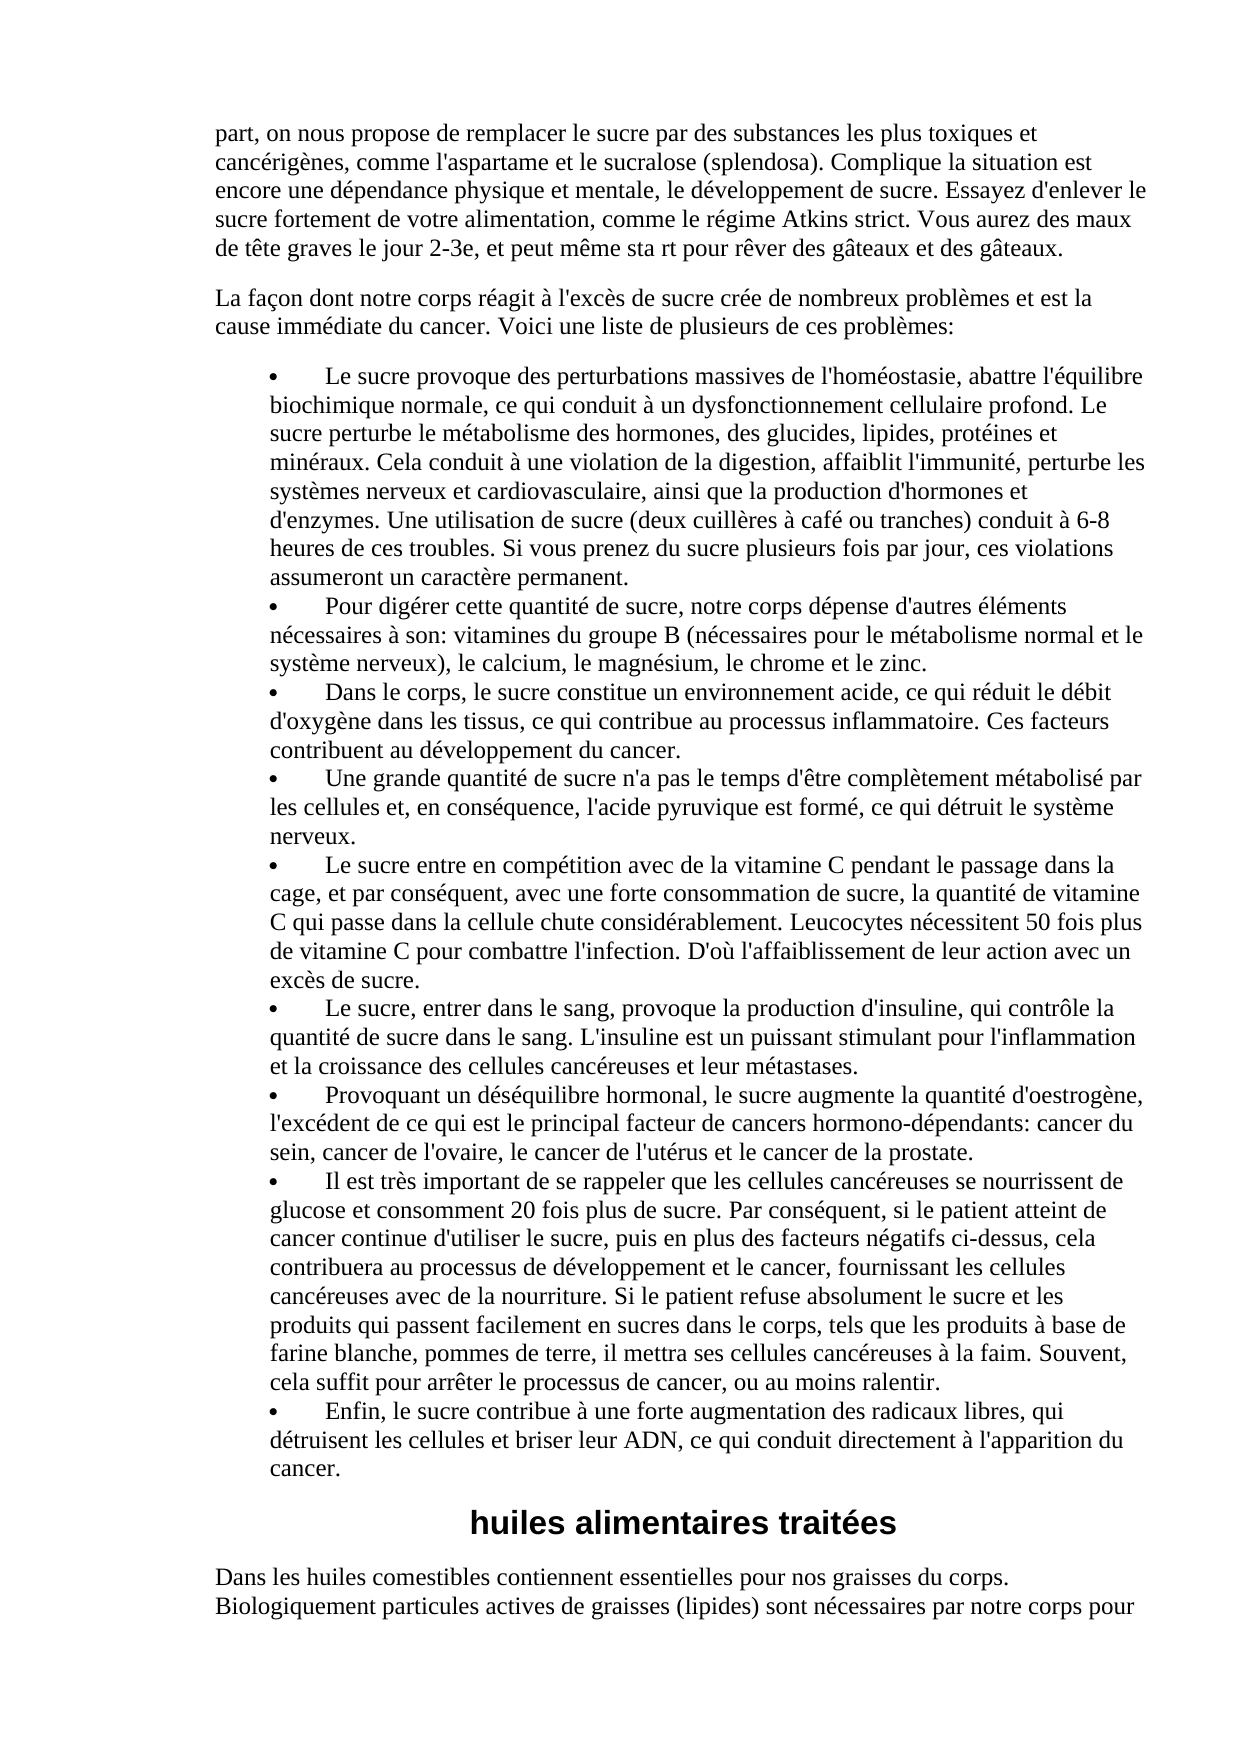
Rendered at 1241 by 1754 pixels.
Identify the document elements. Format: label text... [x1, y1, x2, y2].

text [215, 118, 1152, 262]
list Dans le corps, le sucre constitue un environnement acide, ce qui réduit le débit d'oxygène dans les tissus, ce qui contribue au processus inflammatoire. Ces facteurs contribuent au développement du cancer. [269, 677, 1152, 763]
list Une grande quantité de sucre n'a pas le temps d'être complètement métabolisé par les cellules et, en conséquence, l'acide pyruvique est formé, ce qui détruit le système nerveux. [269, 763, 1152, 850]
list Il est très important de se rappeler que les cellules cancéreuses se nourrissent de glucose et consomment 20 fois plus de sucre. Par conséquent, si le patient atteint de cancer continue d'utiliser le sucre, puis en plus des facteurs négatifs ci-dessus, cela contribuera au processus de développement et le cancer, fournissant les cellules cancéreuses avec de la nourriture. Si le patient refuse absolument le sucre et les produits qui passent facilement en sucres dans le corps, tels que les produits à base de farine blanche, pommes de terre, il mettra ses cellules cancéreuses à la faim. Souvent, cela suffit pour arrêter le processus de cancer, ou au moins ralentir. [269, 1166, 1152, 1396]
list Le sucre entre en compétition avec de la vitamine C pendant le passage dans la cage, et par conséquent, avec une forte consommation de sucre, la quantité de vitamine C qui passe dans la cellule chute considérablement. Leucocytes nécessitent 50 fois plus de vitamine C pour combattre l'infection. D'où l'affaiblissement de leur action avec un excès de sucre. [269, 850, 1152, 993]
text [215, 1562, 1152, 1620]
list Enfin, le sucre contribue à une forte augmentation des radicaux libres, qui détruisent les cellules et briser leur ADN, ce qui conduit directement à l'apparition du cancer. [269, 1396, 1152, 1482]
list Le sucre, entrer dans le sang, provoque la production d'insuline, qui contrôle la quantité de sucre dans le sang. L'insuline est un puissant stimulant pour l'inflammation et la croissance des cellules cancéreuses et leur métastases. [269, 993, 1152, 1080]
list Pour digérer cette quantité de sucre, notre corps dépense d'autres éléments nécessaires à son: vitamines du groupe B (nécessaires pour le métabolisme normal et le système nerveux), le calcium, le magnésium, le chrome et le zinc. [269, 591, 1152, 677]
text huiles alimentaires traitées [215, 1503, 1152, 1542]
list Provoquant un déséquilibre hormonal, le sucre augmente la quantité d'oestrogène, l'excédent de ce qui est le principal facteur de cancers hormono-dépendants: cancer du sein, cancer de l'ovaire, le cancer de l'utérus et le cancer de la prostate. [269, 1080, 1152, 1166]
text La façon dont notre corps réagit à l'excès de sucre crée de nombreux problèmes et est la cause immédiate du cancer. Voici une liste de plusieurs de ces problèmes: [215, 283, 1152, 340]
list Le sucre provoque des perturbations massives de l'homéostasie, abattre l'équilibre biochimique normale, ce qui conduit à un dysfonctionnement cellulaire profond. Le sucre perturbe le métabolisme des hormones, des glucides, lipides, protéines et minéraux. Cela conduit à une violation de la digestion, affaiblit l'immunité, perturbe les systèmes nerveux et cardiovasculaire, ainsi que la production d'hormones et d'enzymes. Une utilisation de sucre (deux cuillères à café ou tranches) conduit à 6-8 heures de ces troubles. Si vous prenez du sucre plusieurs fois par jour, ces violations assumeront un caractère permanent. [269, 361, 1152, 591]
